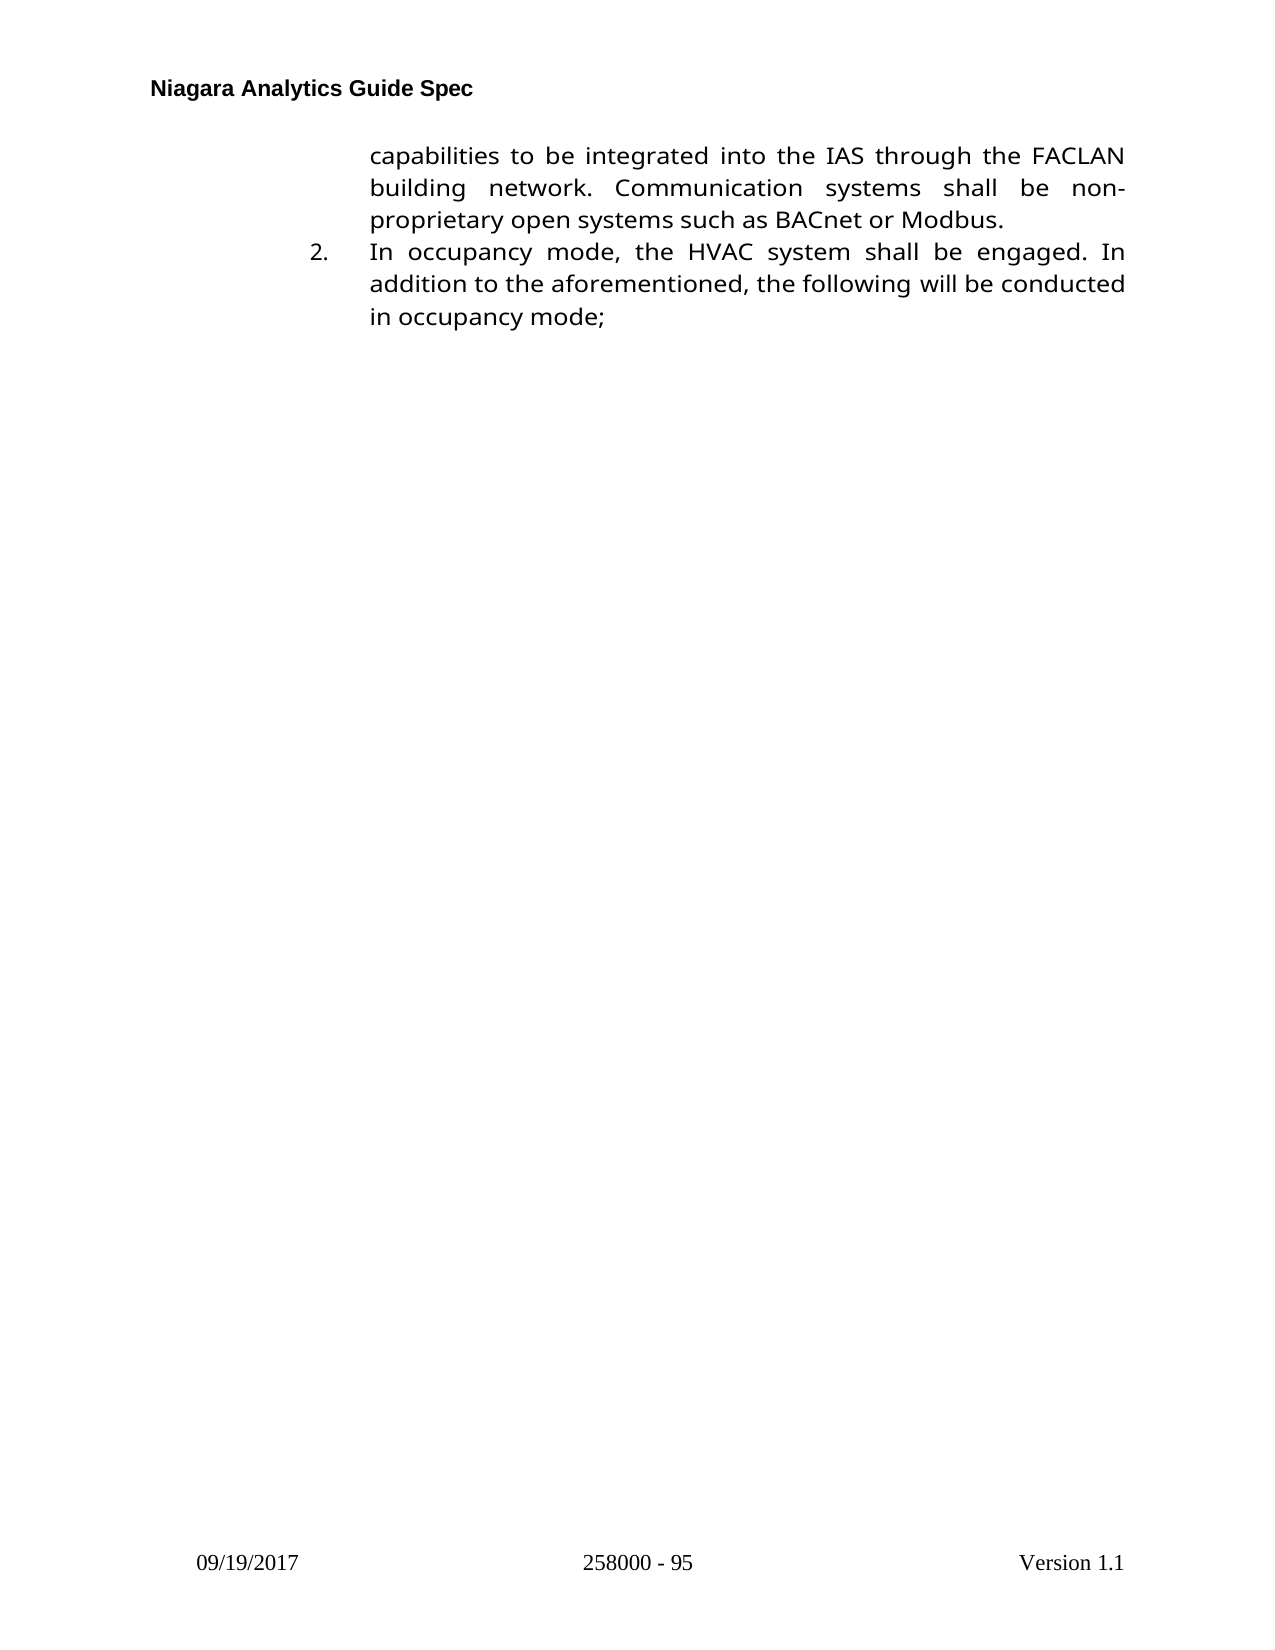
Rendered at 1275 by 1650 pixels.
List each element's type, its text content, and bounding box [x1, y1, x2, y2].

list In occupancy mode, the HVAC system shall be engaged. In addition to the aforementioned, the following will be conducted in occupancy mode; [309, 236, 1126, 332]
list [309, 139, 1126, 235]
